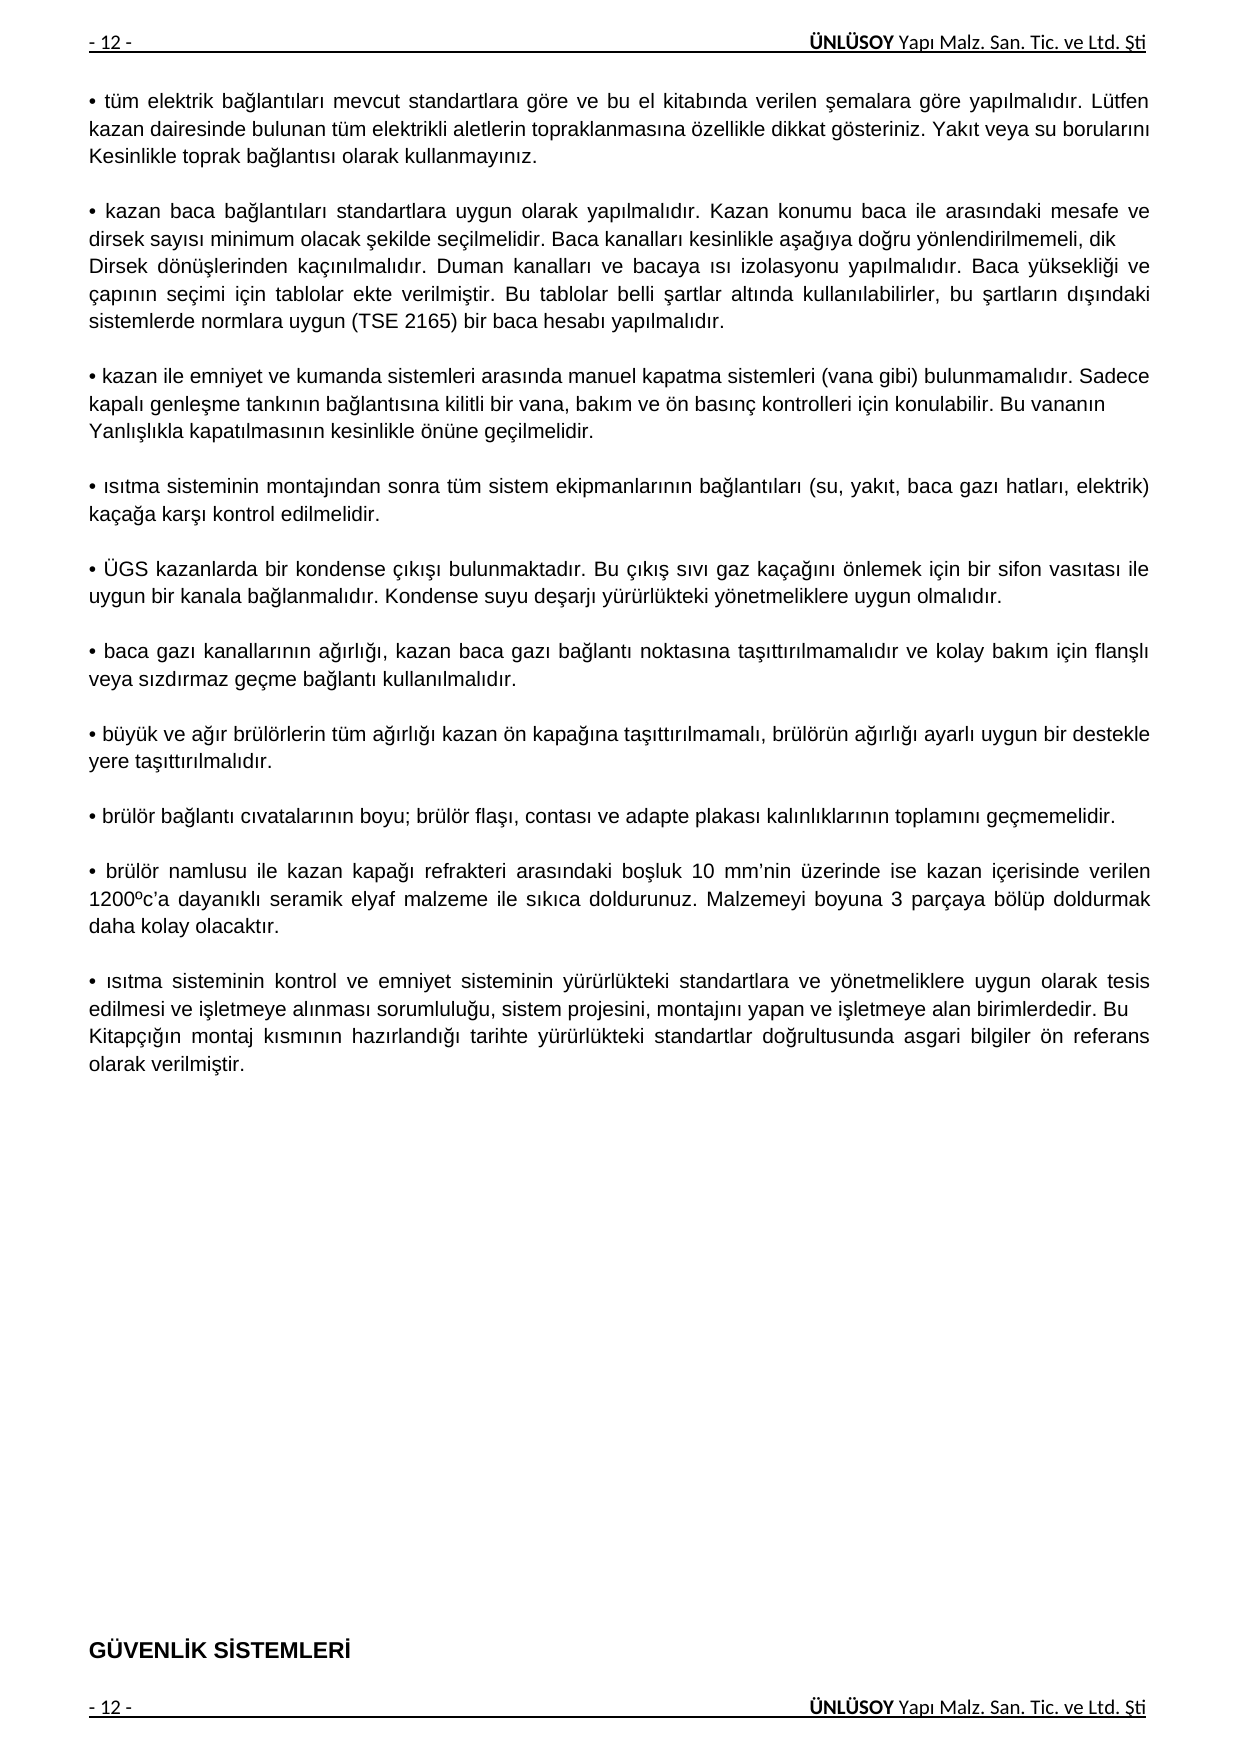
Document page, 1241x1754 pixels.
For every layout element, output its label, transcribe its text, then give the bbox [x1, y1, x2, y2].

text • brülör bağlantı cıvatalarının boyu; brülör flaşı, contası ve adapte plakası kalınlıklarının toplamını geçmemelidir. [89, 804, 1152, 828]
text • brülör namlusu ile kazan kapağı refrakteri arasındaki boşluk 10 mm’nin üzerinde ise kazan içerisinde verilen 1200ºc’a dayanıklı seramik elyaf malzeme ile sıkıca doldurunuz. Malzemeyi boyuna 3 parçaya bölüp doldurmak daha kolay olacaktır. [89, 859, 1152, 938]
text Kesinlikle toprak bağlantısı olarak kullanmayınız. [89, 144, 1152, 168]
text • ısıtma sisteminin kontrol ve emniyet sisteminin yürürlükteki standartlara ve yönetmeliklere uygun olarak tesis edilmesi ve işletmeye alınması sorumluluğu, sistem projesini, montajını yapan ve işletmeye alan birimlerdedir. Bu [89, 969, 1152, 1020]
text • ÜGS kazanlarda bir kondense çıkışı bulunmaktadır. Bu çıkış sıvı gaz kaçağını önlemek için bir sifon vasıtası ile uygun bir kanala bağlanmalıdır. Kondense suyu deşarjı yürürlükteki yönetmeliklere uygun olmalıdır. [89, 556, 1152, 608]
text • kazan ile emniyet ve kumanda sistemleri arasında manuel kapatma sistemleri (vana gibi) bulunmamalıdır. Sadece kapalı genleşme tankının bağlantısına kilitli bir vana, bakım ve ön basınç kontrolleri için konulabilir. Bu vananın [89, 364, 1152, 415]
text • büyük ve ağır brülörlerin tüm ağırlığı kazan ön kapağına taşıttırılmamalı, brülörün ağırlığı ayarlı uygun bir destekle yere taşıttırılmalıdır. [89, 721, 1152, 773]
text • kazan baca bağlantıları standartlara uygun olarak yapılmalıdır. Kazan konumu baca ile arasındaki mesafe ve dirsek sayısı minimum olacak şekilde seçilmelidir. Baca kanalları kesinlikle aşağıya doğru yönlendirilmemeli, dik [89, 199, 1152, 250]
text • baca gazı kanallarının ağırlığı, kazan baca gazı bağlantı noktasına taşıttırılmamalıdır ve kolay bakım için flanşlı veya sızdırmaz geçme bağlantı kullanılmalıdır. [89, 639, 1152, 690]
text Dirsek dönüşlerinden kaçınılmalıdır. Duman kanalları ve bacaya ısı izolasyonu yapılmalıdır. Baca yüksekliği ve çapının seçimi için tablolar ekte verilmiştir. Bu tablolar belli şartlar altında kullanılabilirler, bu şartların dışındaki sistemlerde normlara uygun (TSE 2165) bir baca hesabı yapılmalıdır. [89, 254, 1152, 333]
text GÜVENLİK SİSTEMLERİ [89, 1637, 1152, 1663]
text Kitapçığın montaj kısmının hazırlandığı tarihte yürürlükteki standartlar doğrultusunda asgari bilgiler ön referans olarak verilmiştir. [89, 1024, 1152, 1075]
text • tüm elektrik bağlantıları mevcut standartlara göre ve bu el kitabında verilen şemalara göre yapılmalıdır. Lütfen kazan dairesinde bulunan tüm elektrikli aletlerin topraklanmasına özellikle dikkat gösteriniz. Yakıt veya su borularını [89, 89, 1152, 140]
text Yanlışlıkla kapatılmasının kesinlikle önüne geçilmelidir. [89, 419, 1152, 443]
text • ısıtma sisteminin montajından sonra tüm sistem ekipmanlarının bağlantıları (su, yakıt, baca gazı hatları, elektrik) kaçağa karşı kontrol edilmelidir. [89, 474, 1152, 525]
